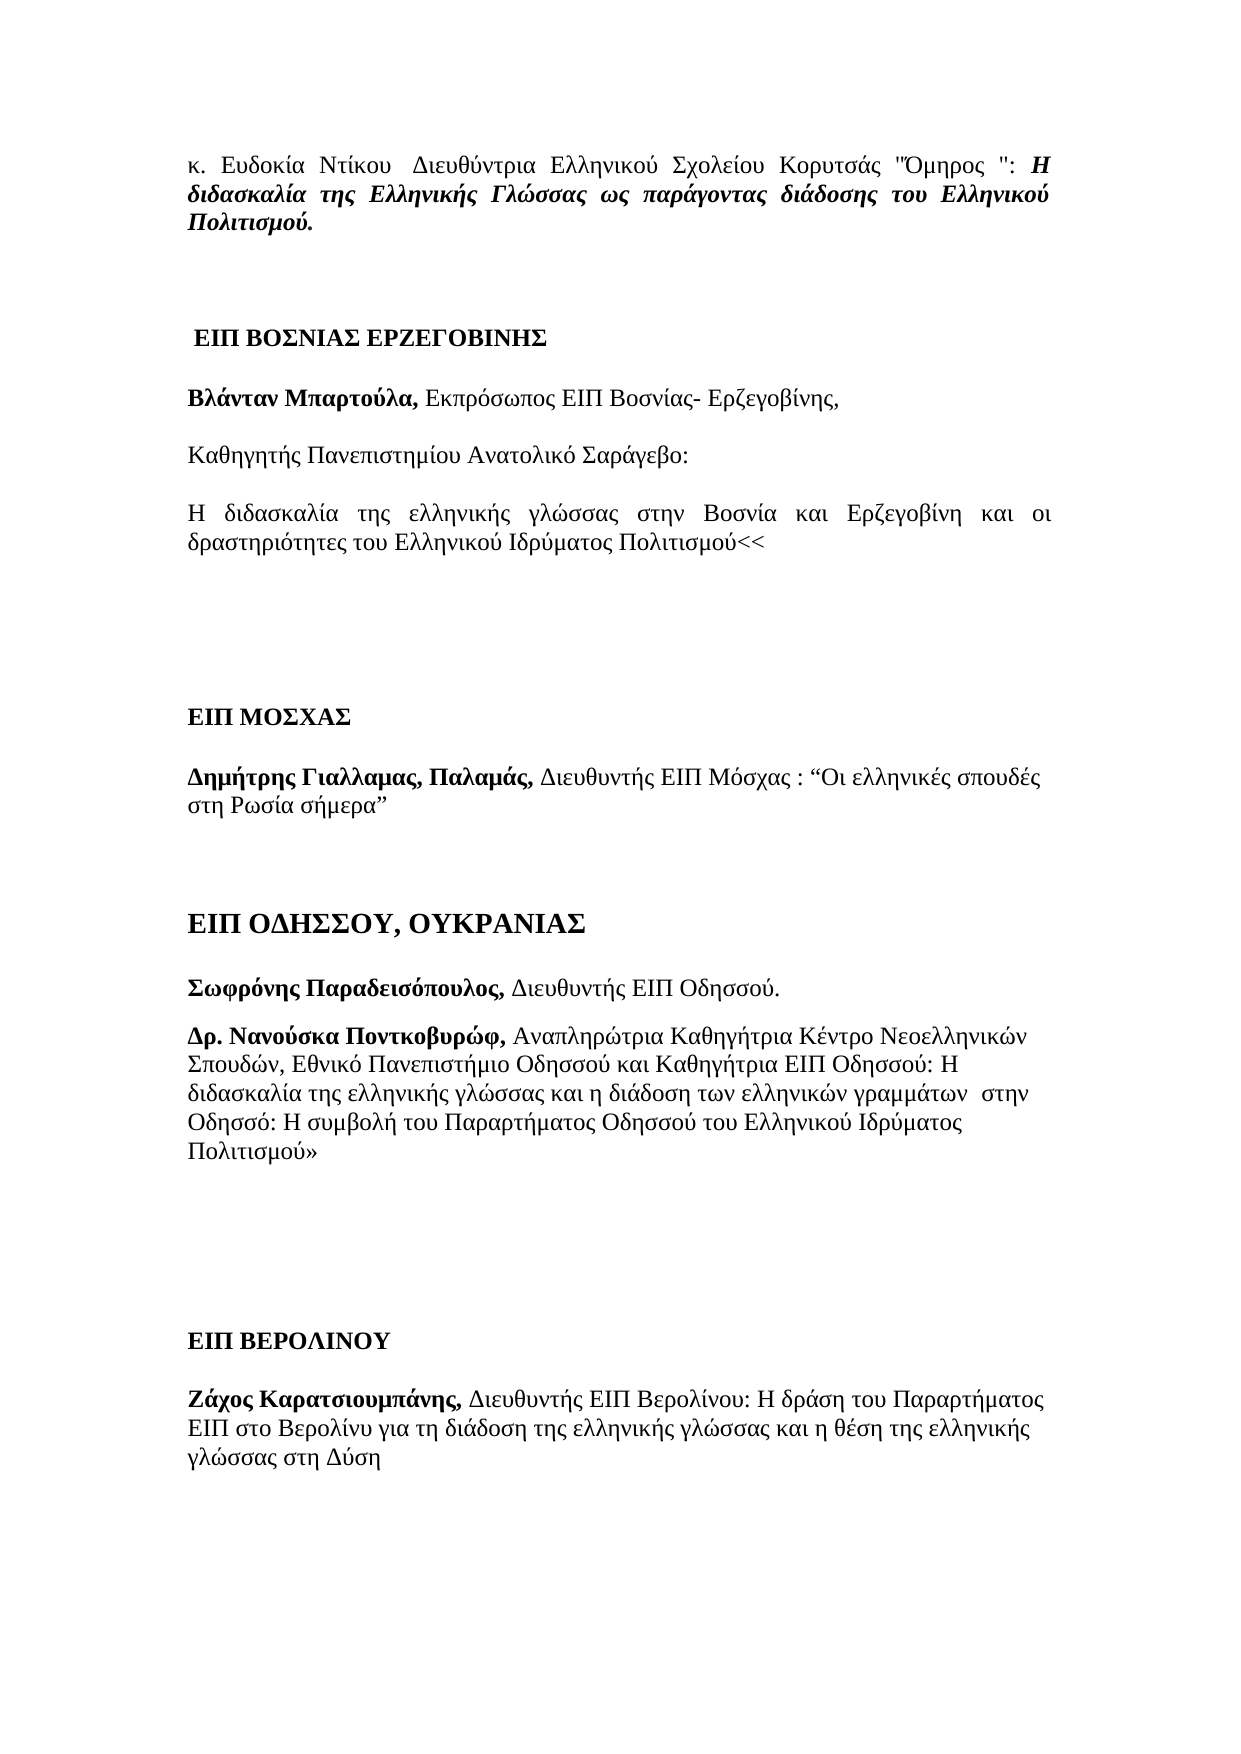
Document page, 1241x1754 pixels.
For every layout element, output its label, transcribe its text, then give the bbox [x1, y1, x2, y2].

text ΕΙΠ ΟΔΗΣΣΟΥ, ΟΥΚΡΑΝΙΑΣ [187, 906, 1053, 940]
text Καθηγητής Πανεπιστημίου Ανατολικό Σαράγεβο: [187, 441, 1053, 469]
text Σωφρόνης Παραδεισόπουλος, Διευθυντής ΕΙΠ Οδησσού. [187, 969, 1053, 1002]
text ΕΙΠ ΜΟΣΧΑΣ [187, 702, 1053, 731]
text Η διδασκαλία της ελληνικής γλώσσας στην Βοσνία και Ερζεγοβίνη και οι δραστηριότητες του Ελληνικού Ιδρύματος Πολιτισμού<< [187, 498, 1053, 556]
text Δημήτρης Γιαλλαμας, Παλαμάς, Διευθυντής ΕΙΠ Μόσχας : “Οι ελληνικές σπουδές στη Ρωσία σήμερα” [187, 762, 1053, 819]
text Βλάνταν Μπαρτούλα, Εκπρόσωπος ΕΙΠ Βοσνίας- Ερζεγοβίνης, [187, 383, 1053, 411]
text ΕΙΠ ΒΟΣΝΙΑΣ ΕΡΖΕΓΟΒΙΝΗΣ [187, 323, 1053, 352]
text κ. Ευδοκία Ντίκου Διευθύντρια Ελληνικού Σχολείου Κορυτσάς "Όμηρος ": Η διδασκαλία της Ελληνικής Γλώσσας ως παράγοντας διάδοσης του Ελληνικού Πολιτισμού. [187, 150, 1053, 236]
text ΕΙΠ ΒΕΡΟΛΙΝΟΥ [187, 1326, 1053, 1355]
table_header Δρ. Νανούσκα Ποντκοβυρώφ, Αναπληρώτρια Καθηγήτρια Κέντρο Νεοελληνικών Σπουδών, Εθνικό Πανεπιστήμιο Οδησσού και Καθηγήτρια ΕΙΠ Οδησσού: Η διδασκαλία της ελληνικής γλώσσας και η διάδοση των ελληνικών γραμμάτων στην Οδησσό: Η συμβολή του Παραρτήματος Οδησσού του Ελληνικού Ιδρύματος Πολιτισμού» [188, 1021, 1053, 1239]
text Ζάχος Καρατσιουμπάνης, Διευθυντής ΕΙΠ Βερολίνου: Η δράση του Παραρτήματος ΕΙΠ στο Βερολίνυ για τη διάδοση της ελληνικής γλώσσας και η θέση της ελληνικής γλώσσας στη Δύση [187, 1384, 1053, 1470]
